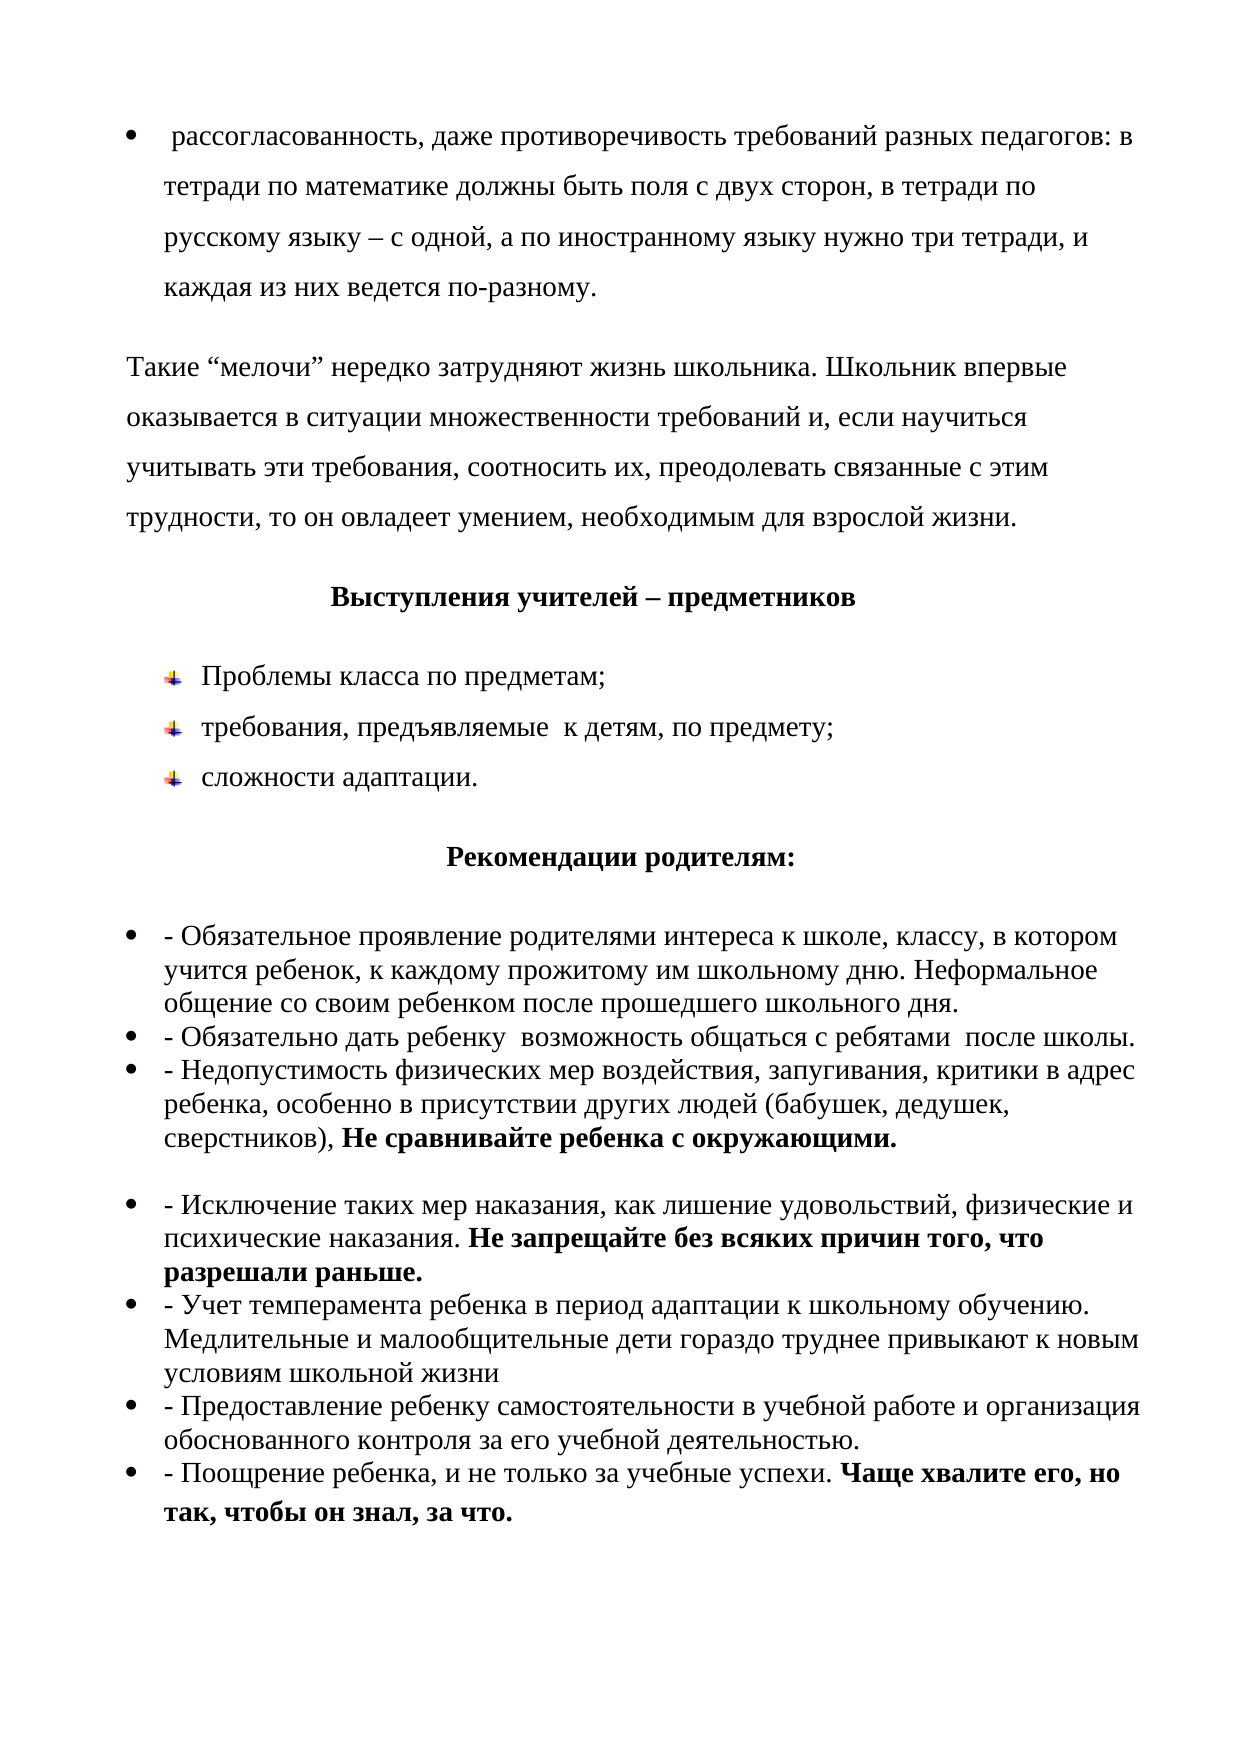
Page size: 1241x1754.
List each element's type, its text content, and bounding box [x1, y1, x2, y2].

list - Поощрение ребенка, и не только за учебные успехи. Чаще хвалите его, но так, чтобы он знал, за что. [126, 1455, 1152, 1528]
list требования, предъявляемые к детям, по предмету; [164, 709, 1152, 742]
list - Учет темперамента ребенка в период адаптации к школьному обучению. Медлительные и малообщительные дети гораздо труднее привыкают к новым условиям школьной жизни [126, 1287, 1152, 1388]
text Такие “мелочи” нередко затрудняют жизнь школьника. Школьник впервые оказывается в ситуации множественности требований и, если научиться учитывать эти требования, соотносить их, преодолевать связанные с этим трудности, то он овладеет умением, необходимым для взрослой жизни. [126, 349, 1152, 533]
list Проблемы класса по предметам; [164, 658, 1152, 692]
picture [164, 769, 182, 787]
list - Обязательное проявление родителями интереса к школе, классу, в котором учится ребенок, к каждому прожитому им школьному дню. Неформальное общение со своим ребенком после прошедшего школьного дня. [126, 918, 1152, 1019]
list рассогласованность, даже противоречивость требований разных педагогов: в тетради по математике должны быть поля с двух сторон, в тетради по русскому языку – с одной, а по иностранному языку нужно три тетради, и каждая из них ведется по-разному. [126, 118, 1152, 303]
text Выступления учителей – предметников [126, 579, 1152, 613]
list - Исключение таких мер наказания, как лишение удовольствий, физические и психические наказания. Не запрещайте без всяких причин того, что разрешали раньше. [126, 1187, 1152, 1287]
list - Предоставление ребенку самостоятельности в учебной работе и организация обоснованного контроля за его учебной деятельностью. [126, 1388, 1152, 1455]
list - Обязательно дать ребенку возможность общаться с ребятами после школы. [126, 1019, 1152, 1052]
list сложности адаптации. [164, 759, 1152, 793]
text Рекомендации родителям: [89, 839, 1152, 872]
picture [164, 669, 182, 686]
list - Недопустимость физических мер воздействия, запугивания, критики в адрес ребенка, особенно в присутствии других людей (бабушек, дедушек, сверстников), Не сравнивайте ребенка с окружающими. [126, 1052, 1152, 1153]
picture [164, 719, 182, 737]
